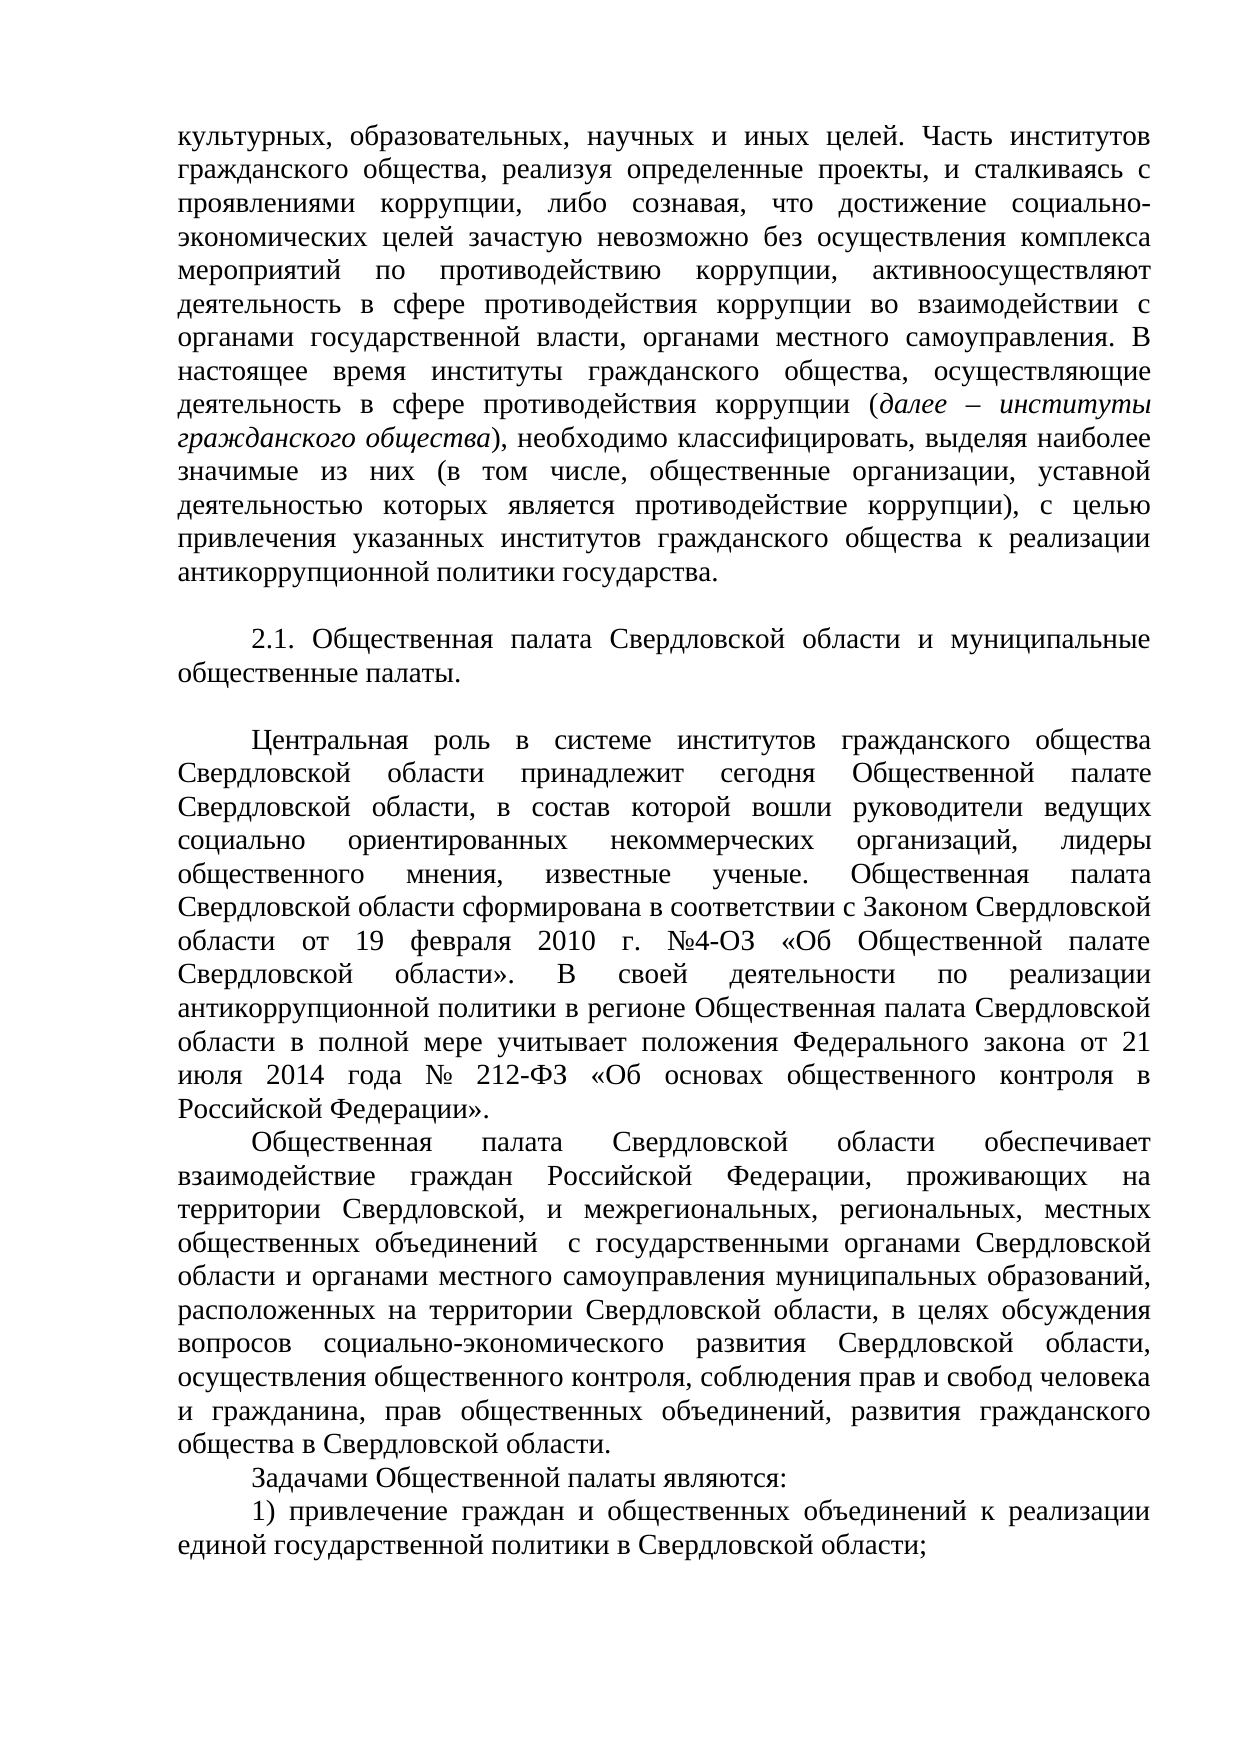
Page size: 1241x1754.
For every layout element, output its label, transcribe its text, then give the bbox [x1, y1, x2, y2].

text Задачами Общественной палаты являются: [177, 1460, 1152, 1493]
text Центральная роль в системе институтов гражданского общества Свердловской области принадлежит сегодня Общественной палате Свердловской области, в состав которой вошли руководители ведущих социально ориентированных некоммерческих организаций, лидеры общественного мнения, известные ученые. Общественная палата Свердловской области сформирована в соответствии с Законом Свердловской области от 19 февраля 2010 г. №4-ОЗ «Об Общественной палате Свердловской области». В своей деятельности по реализации антикоррупционной политики в регионе Общественная палата Свердловской области в полной мере учитывает положения Федерального закона от 21 июля 2014 года № 212-ФЗ «Об основах общественного контроля в Российской Федерации». [177, 722, 1152, 923]
text Общественная палата Свердловской области обеспечивает взаимодействие граждан Российской Федерации, проживающих на территории Свердловской, и межрегиональных, региональных, местных общественных объединений с государственными органами Свердловской области и органами местного самоуправления муниципальных образований, расположенных на территории Свердловской области, в целях обсуждения вопросов социально-экономического развития Свердловской области, осуществления общественного контроля, соблюдения прав и свобод человека и гражданина, прав общественных объединений, развития гражданского общества в Свердловской области. [177, 1124, 1152, 1460]
text 1) привлечение граждан и общественных объединений к реализации единой государственной политики в Свердловской области; [177, 1493, 1152, 1560]
text 2.1. Общественная палата Свердловской области и муниципальные общественные палаты. [177, 621, 1152, 688]
text Центральная роль в системе институтов гражданского общества Свердловской области принадлежит сегодня Общественной палате Свердловской области, в состав которой вошли руководители ведущих социально ориентированных некоммерческих организаций, лидеры общественного мнения, известные ученые. Общественная палата Свердловской области сформирована в соответствии с Законом Свердловской области от 19 февраля 2010 г. №4-ОЗ «Об Общественной палате Свердловской области». В своей деятельности по реализации антикоррупционной политики в регионе Общественная палата Свердловской области в полной мере учитывает положения Федерального закона от 21 июля 2014 года № 212-ФЗ «Об основах общественного контроля в Российской Федерации». [177, 957, 1152, 1124]
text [177, 118, 1152, 588]
